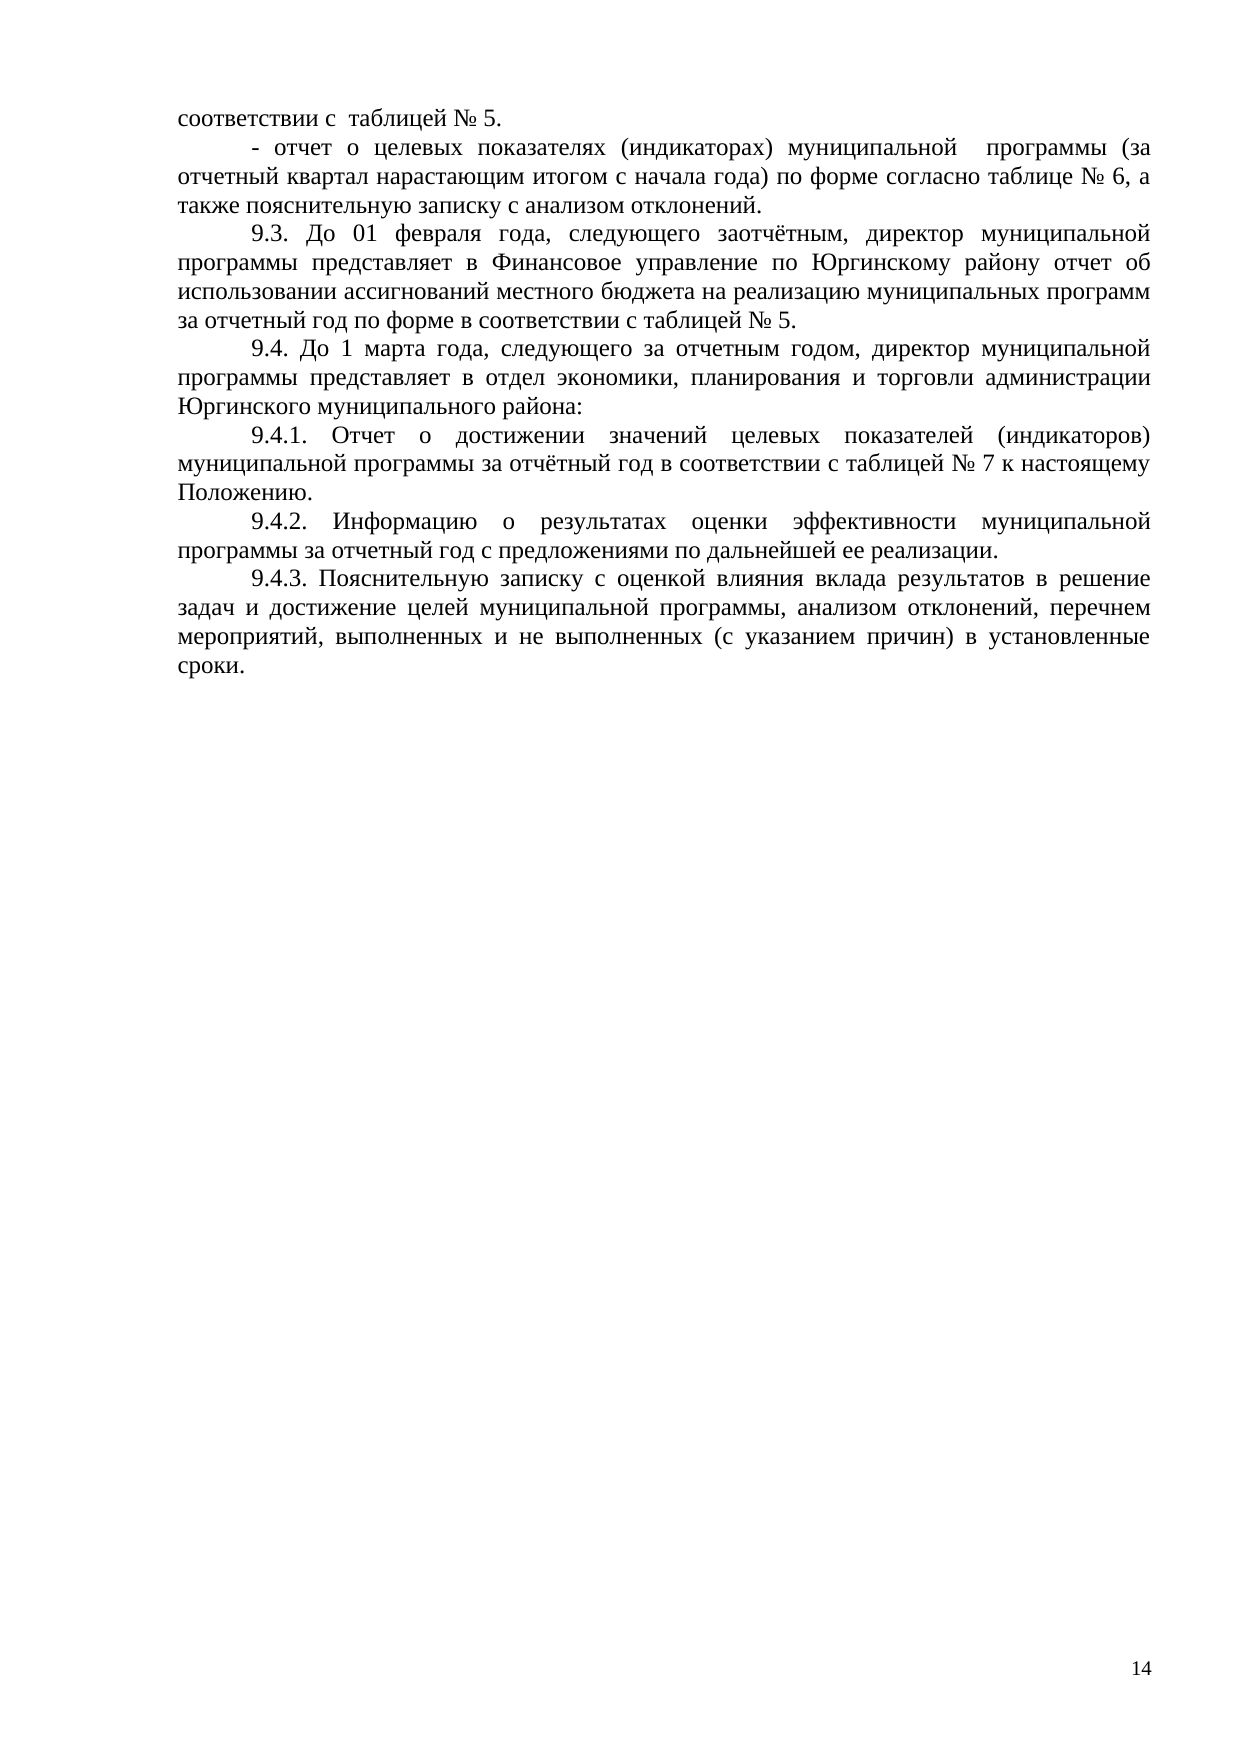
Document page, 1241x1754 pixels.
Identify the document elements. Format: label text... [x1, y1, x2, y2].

text 9.4.2. Информацию о результатах оценки эффективности муниципальной программы за отчетный год с предложениями по дальнейшей ее реализации. [177, 506, 1152, 563]
text 9.4. До 1 марта года, следующего за отчетным годом, директор муниципальной программы представляет в отдел экономики, планирования и торговли администрации Юргинского муниципального района: [177, 333, 1152, 420]
text 9.4.3. Пояснительную записку с оценкой влияния вклада результатов в решение задач и достижение целей муниципальной программы, анализом отклонений, перечнем мероприятий, выполненных и не выполненных (с указанием причин) в установленные сроки. [177, 563, 1152, 678]
text 9.3. До 01 февраля года, следующего заотчётным, директор муниципальной программы представляет в Финансовое управление по Юргинскому району отчет об использовании ассигнований местного бюджета на реализацию муниципальных программ за отчетный год по форме в соответствии с таблицей № 5. [177, 218, 1152, 333]
text - отчет о целевых показателях (индикаторах) муниципальной программы (за отчетный квартал нарастающим итогом с начала года) по форме согласно таблице № 6, а также пояснительную записку с анализом отклонений. [177, 132, 1152, 218]
text 9.4.1. Отчет о достижении значений целевых показателей (индикаторов) муниципальной программы за отчётный год в соответствии с таблицей № 7 к настоящему Положению. [177, 420, 1152, 506]
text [177, 103, 1152, 132]
